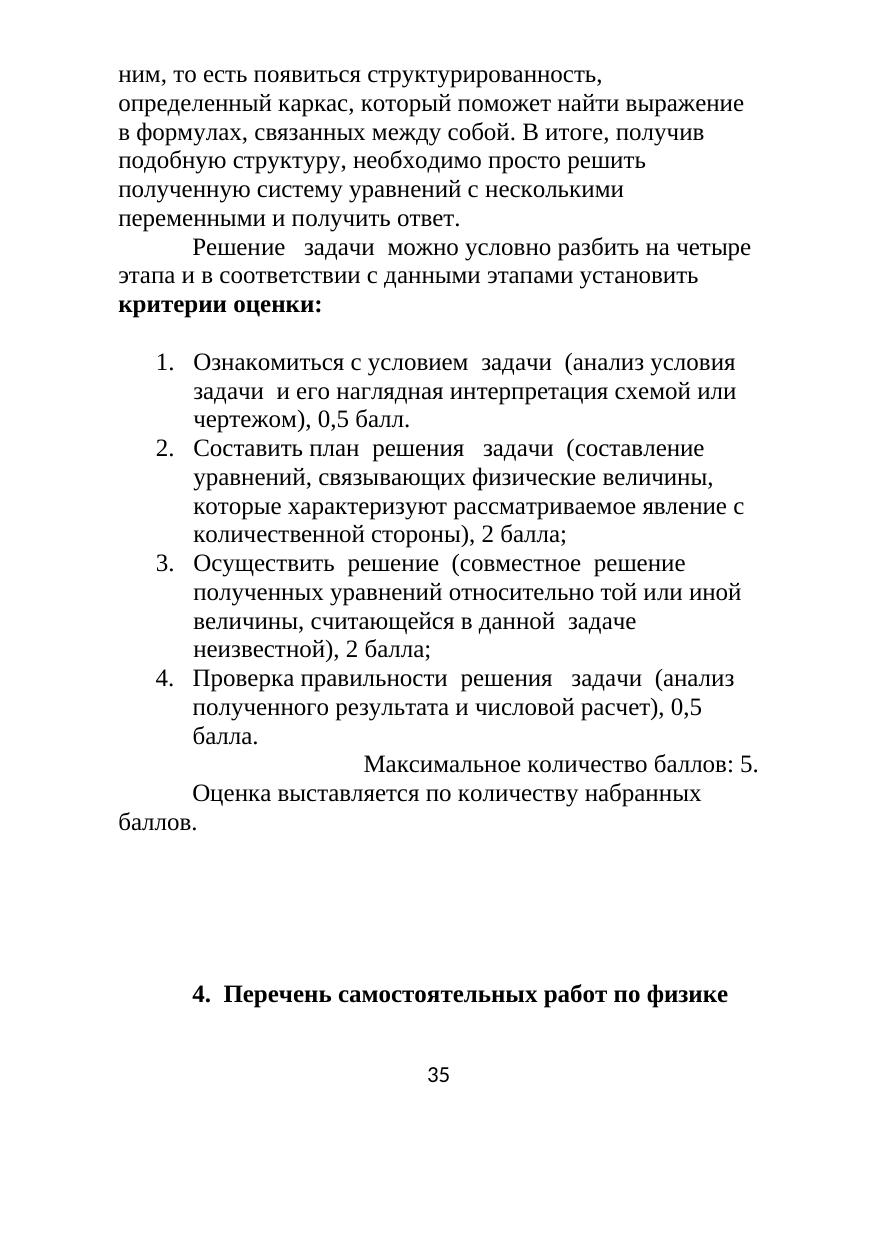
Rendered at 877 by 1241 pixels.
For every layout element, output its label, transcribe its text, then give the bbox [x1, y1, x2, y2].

text Оценка выставляется по количеству набранных баллов. [118, 778, 759, 836]
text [118, 59, 759, 232]
list Составить план решения задачи (составление уравнений, связывающих физические величины, которые характеризуют рассматриваемое явление с количественной стороны), 2 балла; [156, 433, 759, 548]
text Максимальное количество баллов: 5. [193, 749, 759, 778]
list Ознакомиться с условием задачи (анализ условия задачи и его наглядная интерпретация схемой или чертежом), 0,5 балл. [156, 347, 759, 433]
text 4. Перечень самостоятельных работ по физике [118, 979, 759, 1008]
text Решение задачи можно условно разбить на четыре этапа и в соответствии с данными этапами установить критерии оценки: [118, 232, 759, 318]
list Осуществить решение (совместное решение полученных уравнений относительно той или иной величины, считающейся в данной задаче неизвестной), 2 балла; [156, 548, 759, 663]
list Проверка правильности решения задачи (анализ полученного результата и числовой расчет), 0,5 балла. [155, 663, 759, 749]
